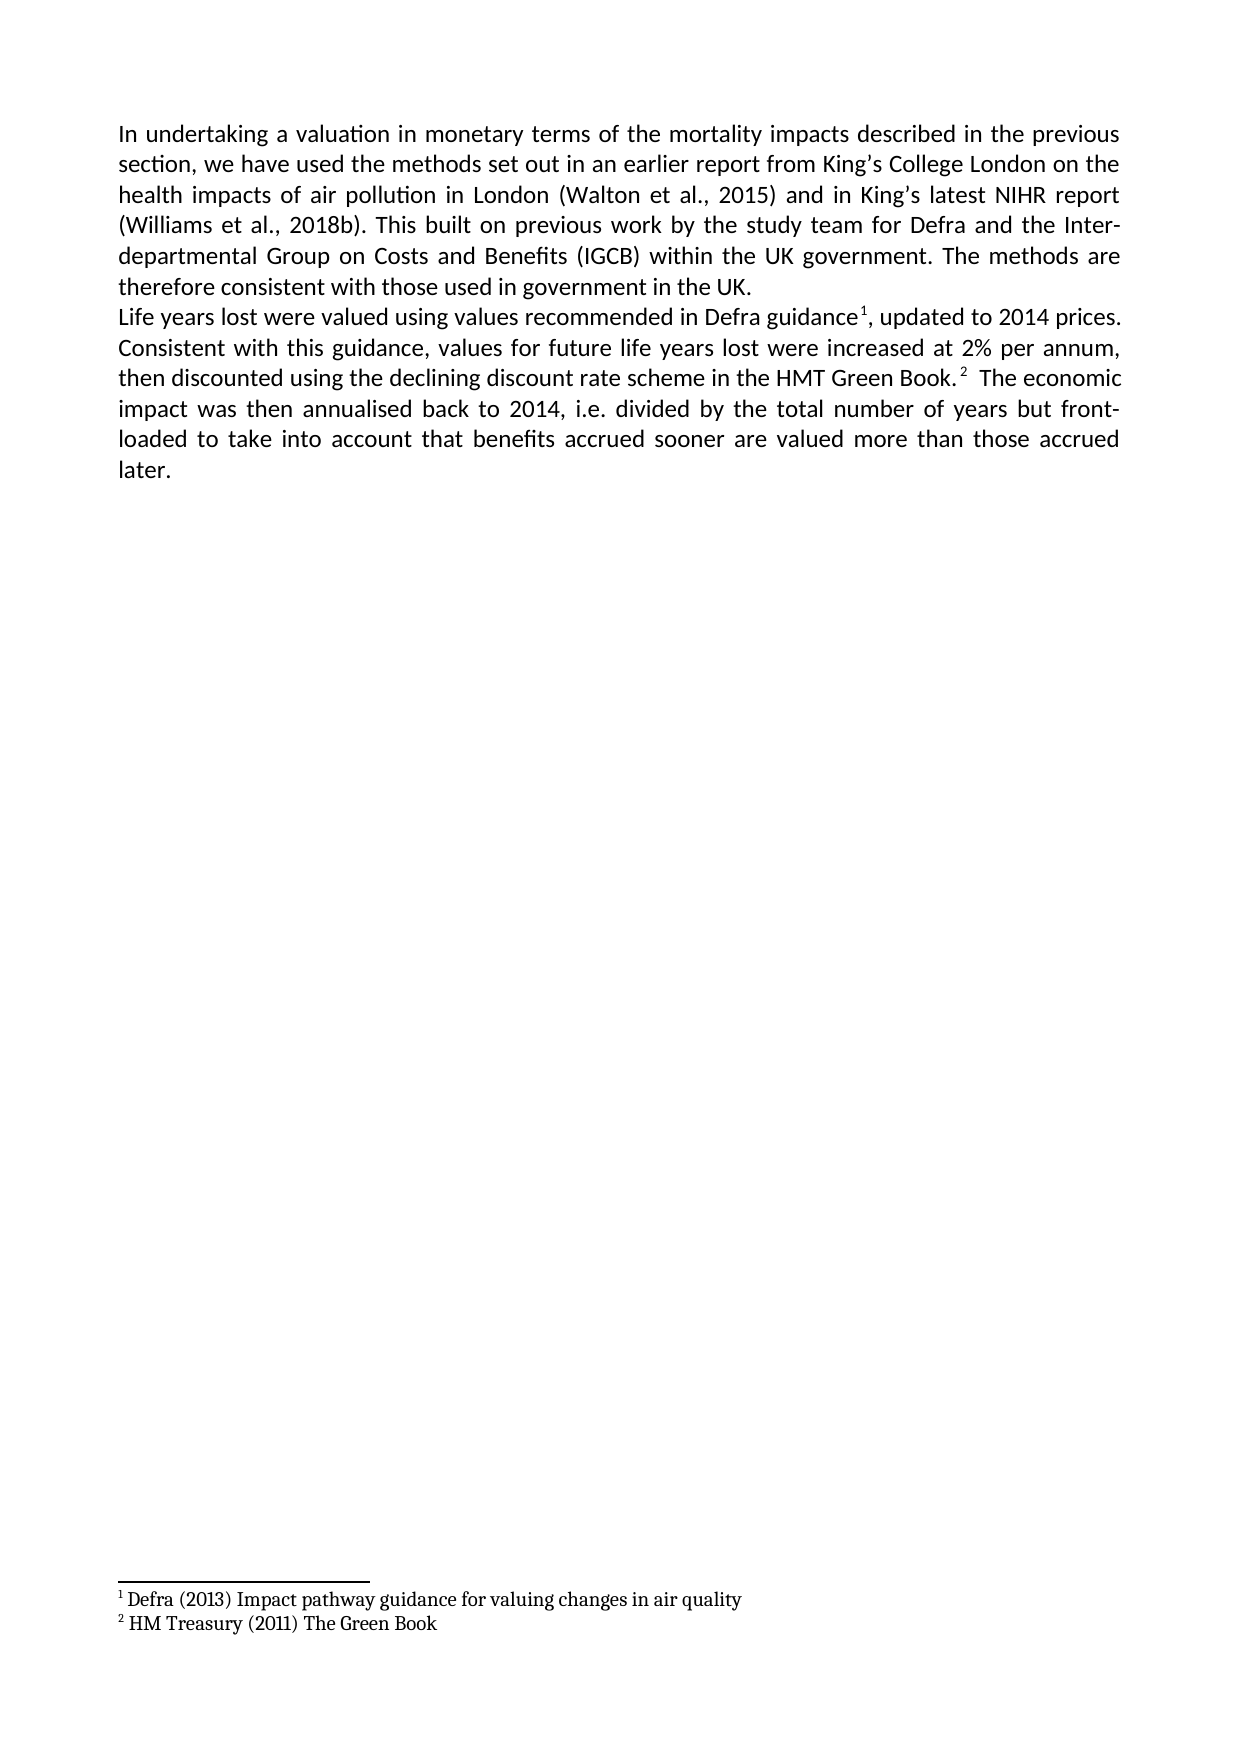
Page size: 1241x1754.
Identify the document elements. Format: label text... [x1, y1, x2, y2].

text Life years lost were valued using values recommended in Defra guidance, updated to 2014 prices. Consistent with this guidance, values for future life years lost were increased at 2% per annum, then discounted using the declining discount rate scheme in the HMT Green Book. The economic impact was then annualised back to 2014, i.e. divided by the total number of years but front-loaded to take into account that benefits accrued sooner are valued more than those accrued later. [118, 301, 1122, 484]
text In undertaking a valuation in monetary terms of the mortality impacts described in the previous section, we have used the methods set out in an earlier report from King’s College London on the health impacts of air pollution in London (Walton et al., 2015) and in King’s latest NIHR report (Williams et al., 2018b). This built on previous work by the study team for Defra and the Inter-departmental Group on Costs and Benefits (IGCB) within the UK government. The methods are therefore consistent with those used in government in the UK. [118, 118, 1122, 301]
